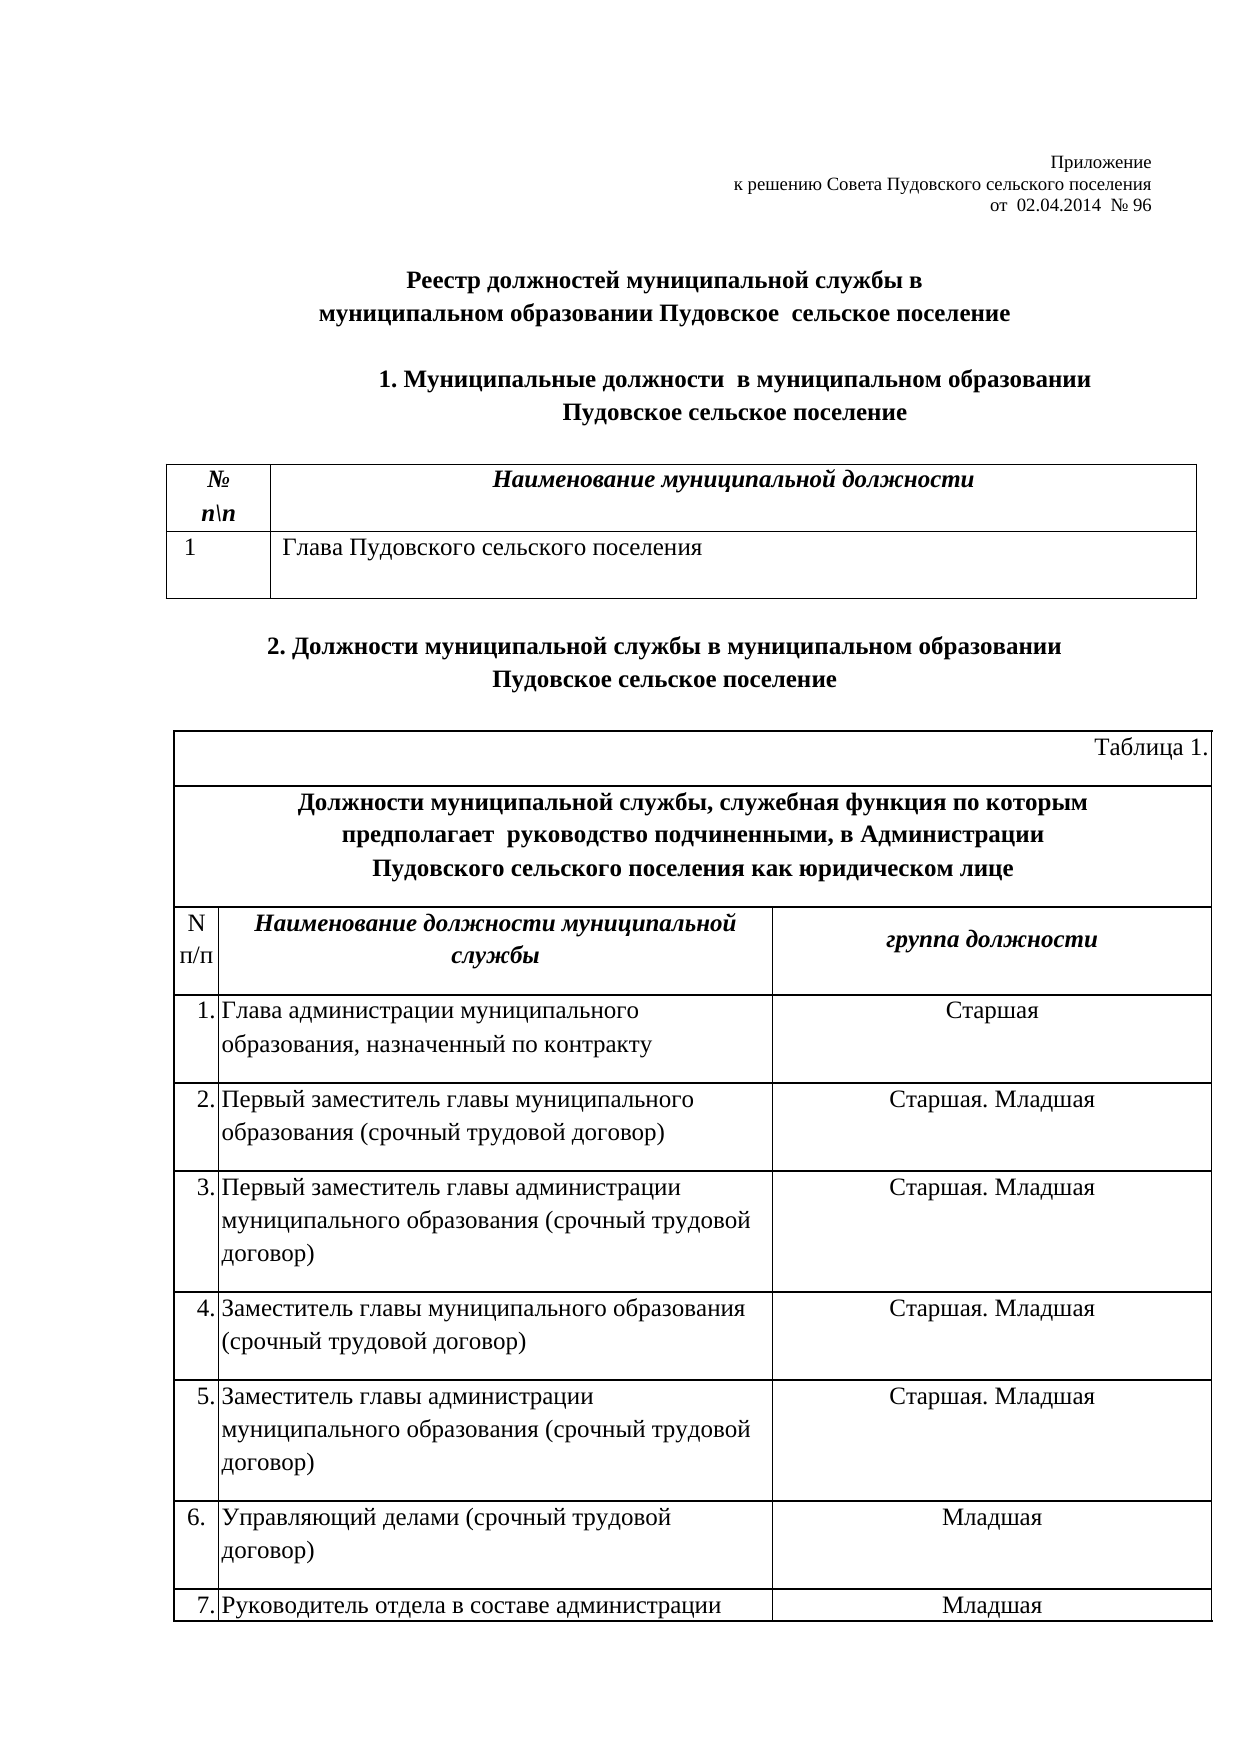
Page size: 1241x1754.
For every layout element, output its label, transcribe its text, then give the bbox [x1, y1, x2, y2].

table_cell 7. [175, 1590, 218, 1620]
table_cell N п/п [175, 908, 218, 994]
table_cell Старшая [773, 996, 1211, 1082]
table_cell Первый заместитель главы муниципального образования (срочный трудовой договор) [219, 1084, 772, 1170]
table_cell 6. [175, 1502, 218, 1588]
text 2. Должности муниципальной службы в муниципальном образовании [177, 631, 1152, 660]
text муниципальном образовании Пудовское сельское поселение [177, 298, 1152, 327]
table_cell 2. [175, 1084, 218, 1170]
table_cell Старшая. Младшая [773, 1381, 1211, 1500]
text 1. Муниципальные должности в муниципальном образовании Пудовское сельское поселение [318, 364, 1152, 426]
table_cell 1. [175, 996, 218, 1082]
table_cell Старшая. Младшая [773, 1172, 1211, 1291]
text Реестр должностей муниципальной службы в [177, 265, 1152, 294]
table_cell Старшая. Младшая [773, 1293, 1211, 1379]
table_cell Должности муниципальной службы, служебная функция по которым предполагает руководство подчиненными, в Администрации Пудовского сельского поселения как юридическом лице [175, 787, 1211, 906]
table_cell группа должности [773, 908, 1211, 994]
text Приложение к решению Совета Пудовского сельского поселения от 02.04.2014 № 96 [177, 151, 1152, 216]
table_header Наименование муниципальной должности [271, 465, 1196, 531]
table_cell Глава администрации муниципального образования, назначенный по контракту [219, 996, 772, 1082]
table_cell Наименование должности муниципальной службы [219, 908, 772, 994]
table_cell 5. [175, 1381, 218, 1500]
table_cell 4. [175, 1293, 218, 1379]
table_cell Первый заместитель главы администрации муниципального образования (срочный трудовой договор) [219, 1172, 772, 1291]
table_header № п\п [167, 465, 270, 531]
table_cell 1 [167, 532, 270, 598]
text Пудовское сельское поселение [177, 664, 1152, 693]
table_cell Управляющий делами (срочный трудовой договор) [219, 1502, 772, 1588]
table_cell 3. [175, 1172, 218, 1291]
table_cell Младшая [773, 1502, 1211, 1588]
table_cell Глава Пудовского сельского поселения [271, 532, 1196, 598]
table_header Таблица 1. [175, 732, 1211, 785]
table_cell Заместитель главы муниципального образования (срочный трудовой договор) [219, 1293, 772, 1379]
table_cell Заместитель главы администрации муниципального образования (срочный трудовой договор) [219, 1381, 772, 1500]
table_cell Старшая. Младшая [773, 1084, 1211, 1170]
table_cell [219, 1590, 772, 1620]
table_cell Младшая [773, 1590, 1211, 1620]
